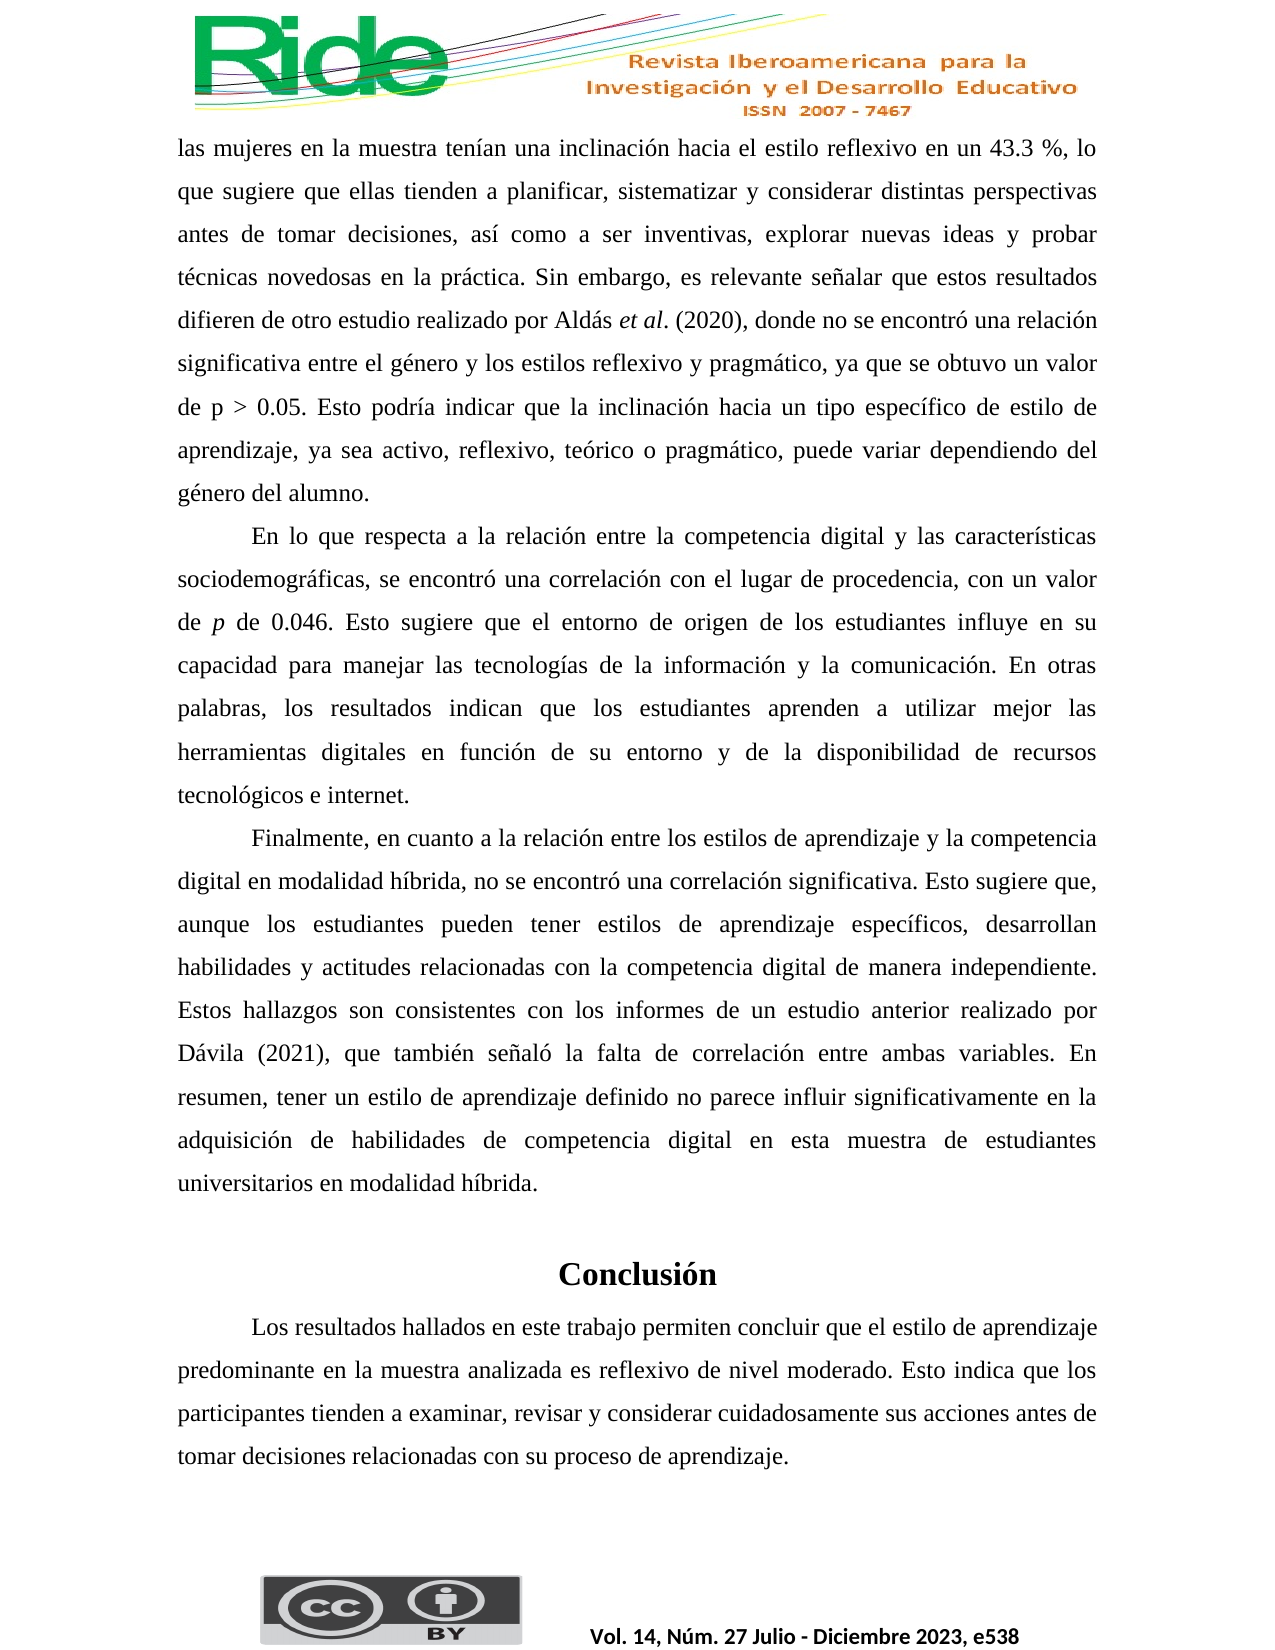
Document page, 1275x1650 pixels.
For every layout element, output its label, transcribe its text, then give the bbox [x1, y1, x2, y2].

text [177, 133, 1098, 507]
text Finalmente, en cuanto a la relación entre los estilos de aprendizaje y la competencia digital en modalidad híbrida, no se encontró una correlación significativa. Esto sugiere que, aunque los estudiantes pueden tener estilos de aprendizaje específicos, desarrollan habilidades y actitudes relacionadas con la competencia digital de manera independiente. Estos hallazgos son consistentes con los informes de un estudio anterior realizado por Dávila (2021), que también señaló la falta de correlación entre ambas variables. En resumen, tener un estilo de aprendizaje definido no parece influir significativamente en la adquisición de habilidades de competencia digital en esta muestra de estudiantes universitarios en modalidad híbrida. [177, 823, 1098, 1197]
text Conclusión [177, 1254, 1098, 1292]
picture [194, 14, 1081, 119]
text En lo que respecta a la relación entre la competencia digital y las características sociodemográficas, se encontró una correlación con el lugar de procedencia, con un valor de p de 0.046. Esto sugiere que el entorno de origen de los estudiantes influye en su capacidad para manejar las tecnologías de la información y la comunicación. En otras palabras, los resultados indican que los estudiantes aprenden a utilizar mejor las herramientas digitales en función de su entorno y de la disponibilidad de recursos tecnológicos e internet. [177, 521, 1098, 808]
text Los resultados hallados en este trabajo permiten concluir que el estilo de aprendizaje predominante en la muestra analizada es reflexivo de nivel moderado. Esto indica que los participantes tienden a examinar, revisar y considerar cuidadosamente sus acciones antes de tomar decisiones relacionadas con su proceso de aprendizaje. [177, 1312, 1098, 1470]
picture [260, 1575, 523, 1645]
